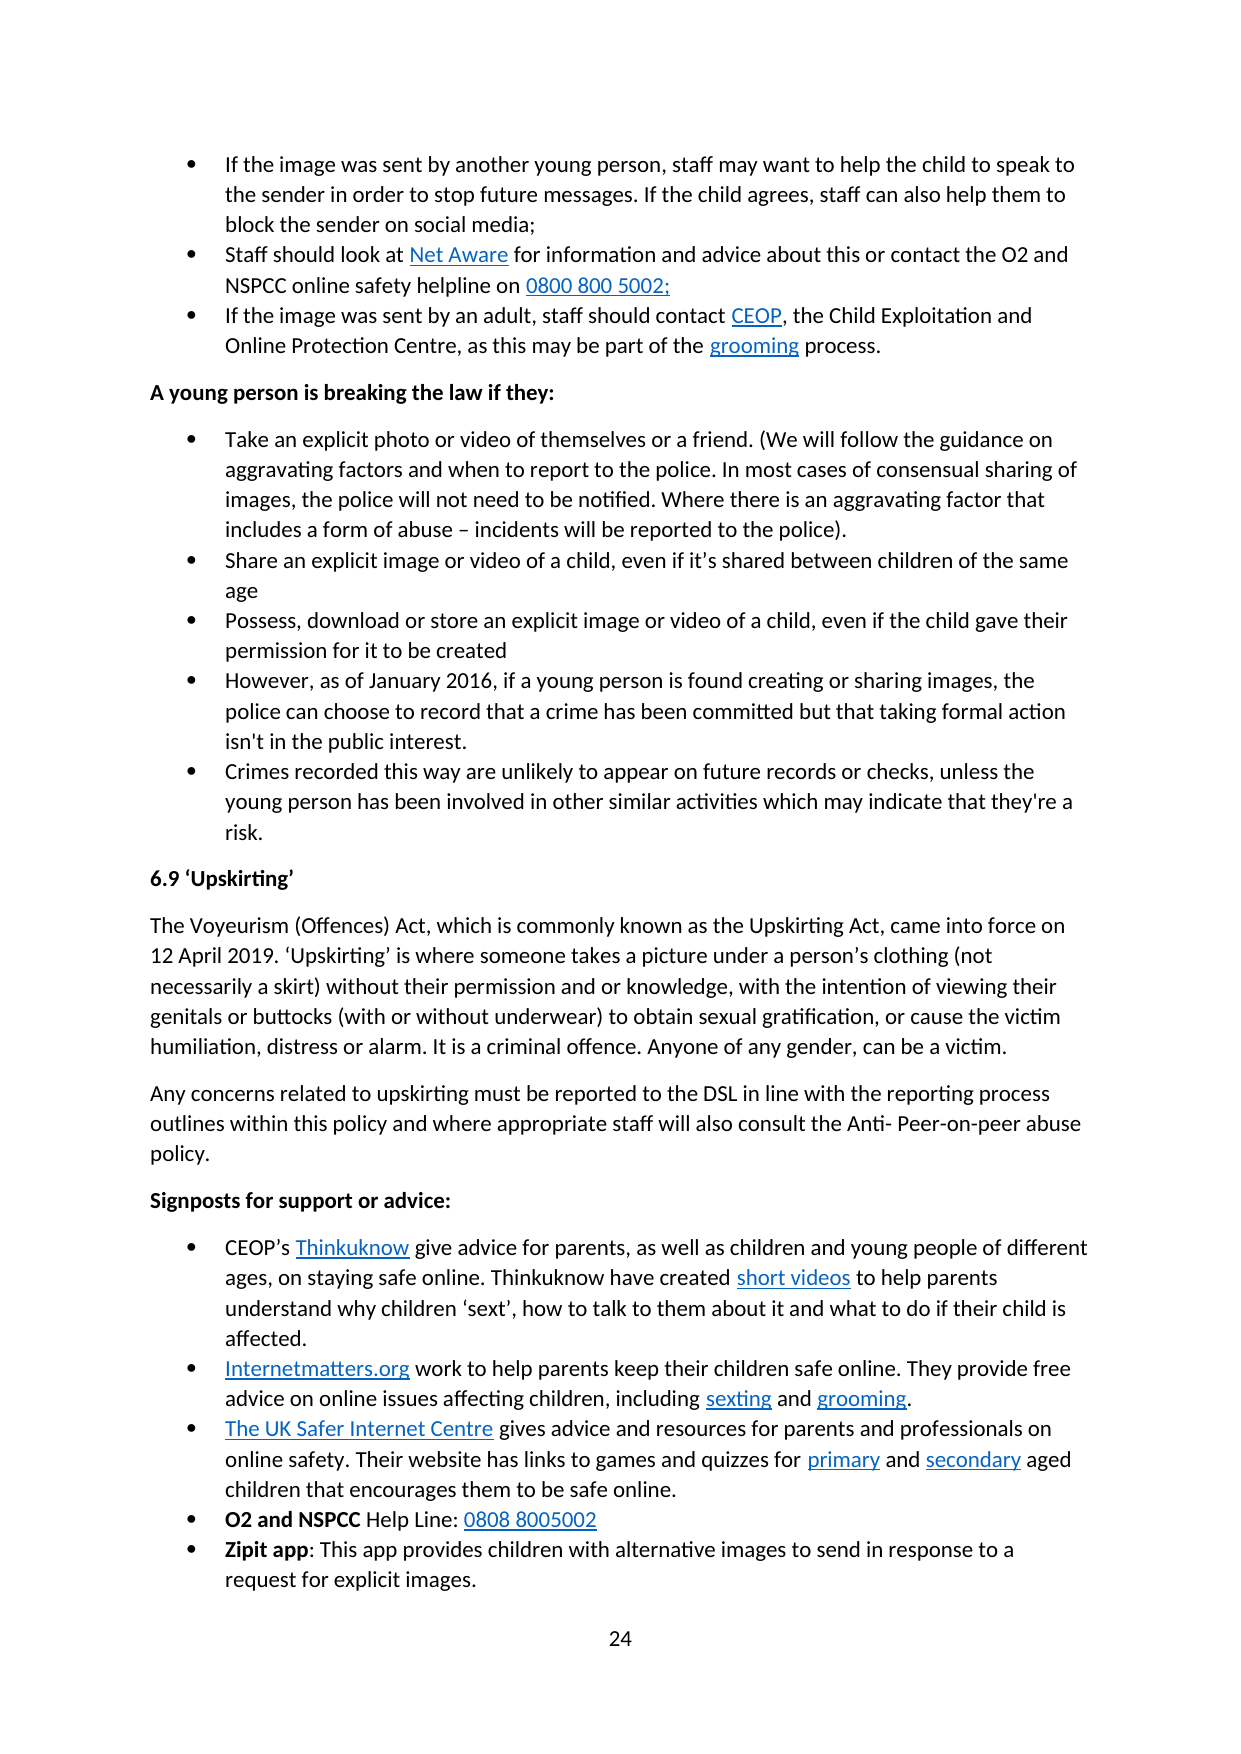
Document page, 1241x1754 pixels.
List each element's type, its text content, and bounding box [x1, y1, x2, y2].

list Zipit app: This app provides children with alternative images to send in response to a request for explicit images. [187, 1535, 1090, 1594]
text A young person is breaking the law if they: [150, 378, 1090, 406]
list Take an explicit photo or video of themselves or a friend. (We will follow the guidance on aggravating factors and when to report to the police. In most cases of consensual sharing of images, the police will not need to be notified. Where there is an aggravating factor that includes a form of abuse – incidents will be reported to the police). [187, 425, 1090, 544]
text Signposts for support or advice: [150, 1186, 1090, 1214]
list Staff should look at Net Aware for information and advice about this or contact the O2 and NSPCC online safety helpline on 0800 800 5002; [187, 241, 1090, 299]
list CEOP’s Thinkuknow give advice for parents, as well as children and young people of different ages, on staying safe online. Thinkuknow have created short videos to help parents understand why children ‘sext’, how to talk to them about it and what to do if their child is affected. [187, 1233, 1090, 1352]
list O2 and NSPCC Help Line: 0808 8005002 [187, 1505, 1090, 1533]
text The Voyeurism (Offences) Act, which is commonly known as the Upskirting Act, came into force on 12 April 2019. ‘Upskirting’ is where someone takes a picture under a person’s clothing (not necessarily a skirt) without their permission and or knowledge, with the intention of viewing their genitals or buttocks (with or without underwear) to obtain sexual gratification, or cause the victim humiliation, distress or alarm. It is a criminal offence. Anyone of any gender, can be a victim. [150, 911, 1090, 1060]
list If the image was sent by another young person, staff may want to help the child to speak to the sender in order to stop future messages. If the child agrees, staff can also help them to block the sender on social media; [187, 150, 1090, 238]
list Internetmatters.org work to help parents keep their children safe online. They provide free advice on online issues affecting children, including sexting and grooming. [187, 1354, 1090, 1412]
text Any concerns related to upskirting must be reported to the DSL in line with the reporting process outlines within this policy and where appropriate staff will also consult the Anti- Peer-on-peer abuse policy. [150, 1079, 1090, 1168]
list The UK Safer Internet Centre gives advice and resources for parents and professionals on online safety. Their website has links to games and quizzes for primary and secondary aged children that encourages them to be safe online. [187, 1414, 1090, 1503]
text 6.9 ‘Upskirting’ [150, 864, 1090, 893]
list Crimes recorded this way are unlikely to appear on future records or checks, unless the young person has been involved in other similar activities which may indicate that they're a risk. [187, 757, 1090, 846]
list Possess, download or store an explicit image or video of a child, even if the child gave their permission for it to be created [187, 606, 1090, 664]
list If the image was sent by an adult, staff should contact CEOP, the Child Exploitation and Online Protection Centre, as this may be part of the grooming process. [187, 301, 1090, 359]
list Share an explicit image or video of a child, even if it’s shared between children of the same age [187, 546, 1090, 604]
list However, as of January 2016, if a young person is found creating or sharing images, the police can choose to record that a crime has been committed but that taking formal action isn't in the public interest. [187, 667, 1090, 755]
